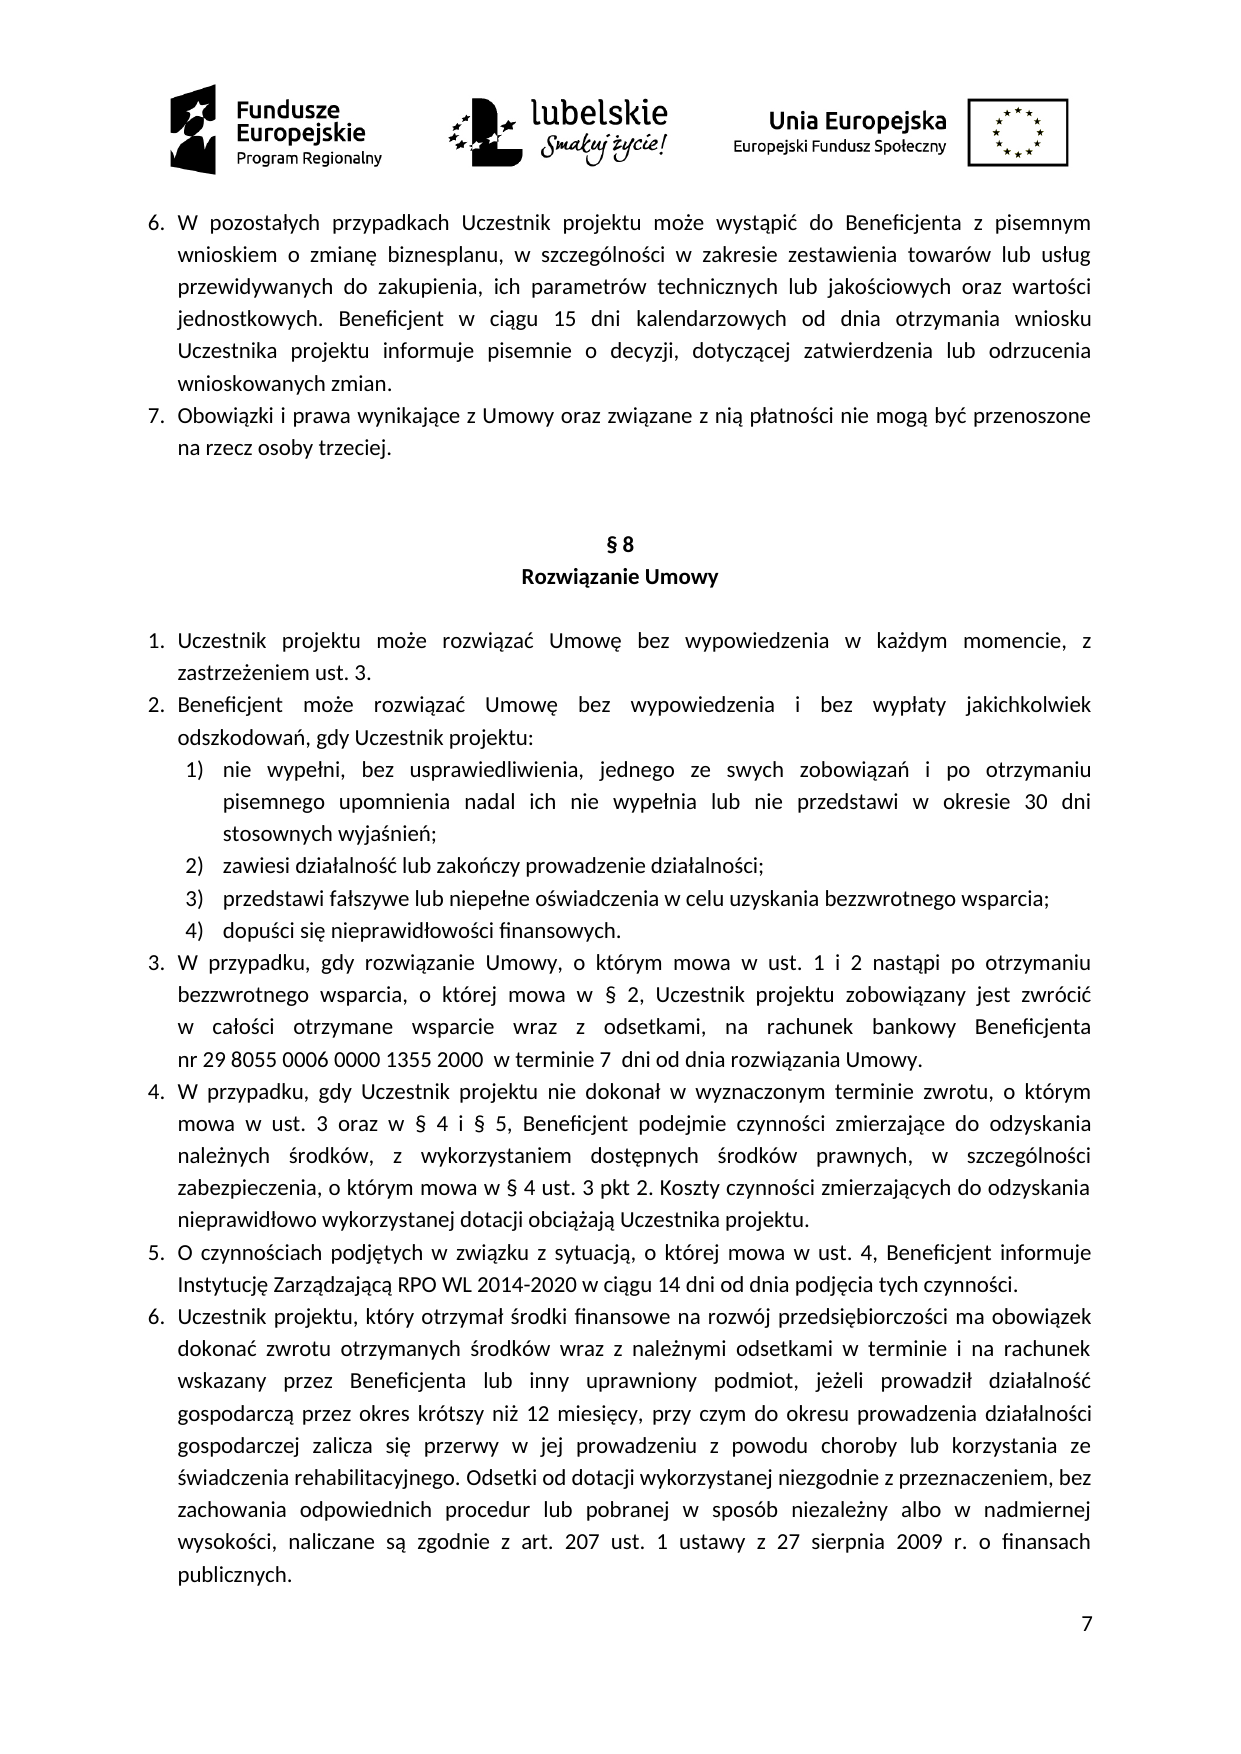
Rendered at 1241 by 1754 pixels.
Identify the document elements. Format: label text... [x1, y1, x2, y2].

list W pozostałych przypadkach Uczestnik projektu może wystąpić do Beneficjenta z pisemnym wnioskiem o zmianę biznesplanu, w szczególności w zakresie zestawienia towarów lub usług przewidywanych do zakupienia, ich parametrów technicznych lub jakościowych oraz wartości jednostkowych. Beneficjent w ciągu 15 dni kalendarzowych od dnia otrzymania wniosku Uczestnika projektu informuje pisemnie o decyzji, dotyczącej zatwierdzenia lub odrzucenia wnioskowanych zmian. [148, 148, 1093, 397]
list zawiesi działalność lub zakończy prowadzenie działalności; [185, 852, 1093, 879]
list nie wypełni, bez usprawiedliwienia, jednego ze swych zobowiązań i po otrzymaniu pisemnego upomnienia nadal ich nie wypełnia lub nie przedstawi w okresie 30 dni stosownych wyjaśnień; [185, 755, 1093, 847]
list W przypadku, gdy rozwiązanie Umowy, o którym mowa w ust. 1 i 2 nastąpi po otrzymaniu bezzwrotnego wsparcia, o której mowa w § 2, Uczestnik projektu zobowiązany jest zwrócić w całości otrzymane wsparcie wraz z odsetkami, na rachunek bankowy Beneficjenta nr 29 8055 0006 0000 1355 2000 w terminie 7 dni od dnia rozwiązania Umowy. [148, 948, 1093, 1073]
list O czynnościach podjętych w związku z sytuacją, o której mowa w ust. 4, Beneficjent informuje Instytucję Zarządzającą RPO WL 2014-2020 w ciągu 14 dni od dnia podjęcia tych czynności. [148, 1238, 1093, 1298]
picture [146, 51, 1087, 202]
list Uczestnik projektu, który otrzymał środki finansowe na rozwój przedsiębiorczości ma obowiązek dokonać zwrotu otrzymanych środków wraz z należnymi odsetkami w terminie i na rachunek wskazany przez Beneficjenta lub inny uprawniony podmiot, jeżeli prowadził działalność gospodarczą przez okres krótszy niż 12 miesięcy, przy czym do okresu prowadzenia działalności gospodarczej zalicza się przerwy w jej prowadzeniu z powodu choroby lub korzystania ze świadczenia rehabilitacyjnego. Odsetki od dotacji wykorzystanej niezgodnie z przeznaczeniem, bez zachowania odpowiednich procedur lub pobranej w sposób niezależny albo w nadmiernej wysokości, naliczane są zgodnie z art. 207 ust. 1 ustawy z 27 sierpnia 2009 r. o finansach publicznych. [148, 1302, 1093, 1588]
list Uczestnik projektu może rozwiązać Umowę bez wypowiedzenia w każdym momencie, z zastrzeżeniem ust. 3. [148, 626, 1093, 686]
text Rozwiązanie Umowy [148, 562, 1093, 590]
list dopuści się nieprawidłowości finansowych. [185, 916, 1093, 944]
list Obowiązki i prawa wynikające z Umowy oraz związane z nią płatności nie mogą być przenoszone na rzecz osoby trzeciej. [148, 401, 1093, 461]
list Beneficjent może rozwiązać Umowę bez wypowiedzenia i bez wypłaty jakichkolwiek odszkodowań, gdy Uczestnik projektu: [148, 691, 1093, 751]
list W przypadku, gdy Uczestnik projektu nie dokonał w wyznaczonym terminie zwrotu, o którym mowa w ust. 3 oraz w § 4 i § 5, Beneficjent podejmie czynności zmierzające do odzyskania należnych środków, z wykorzystaniem dostępnych środków prawnych, w szczególności zabezpieczenia, o którym mowa w § 4 ust. 3 pkt 2. Koszty czynności zmierzających do odzyskania nieprawidłowo wykorzystanej dotacji obciążają Uczestnika projektu. [148, 1077, 1093, 1234]
list przedstawi fałszywe lub niepełne oświadczenia w celu uzyskania bezzwrotnego wsparcia; [185, 884, 1093, 912]
text § 8 [148, 530, 1093, 558]
